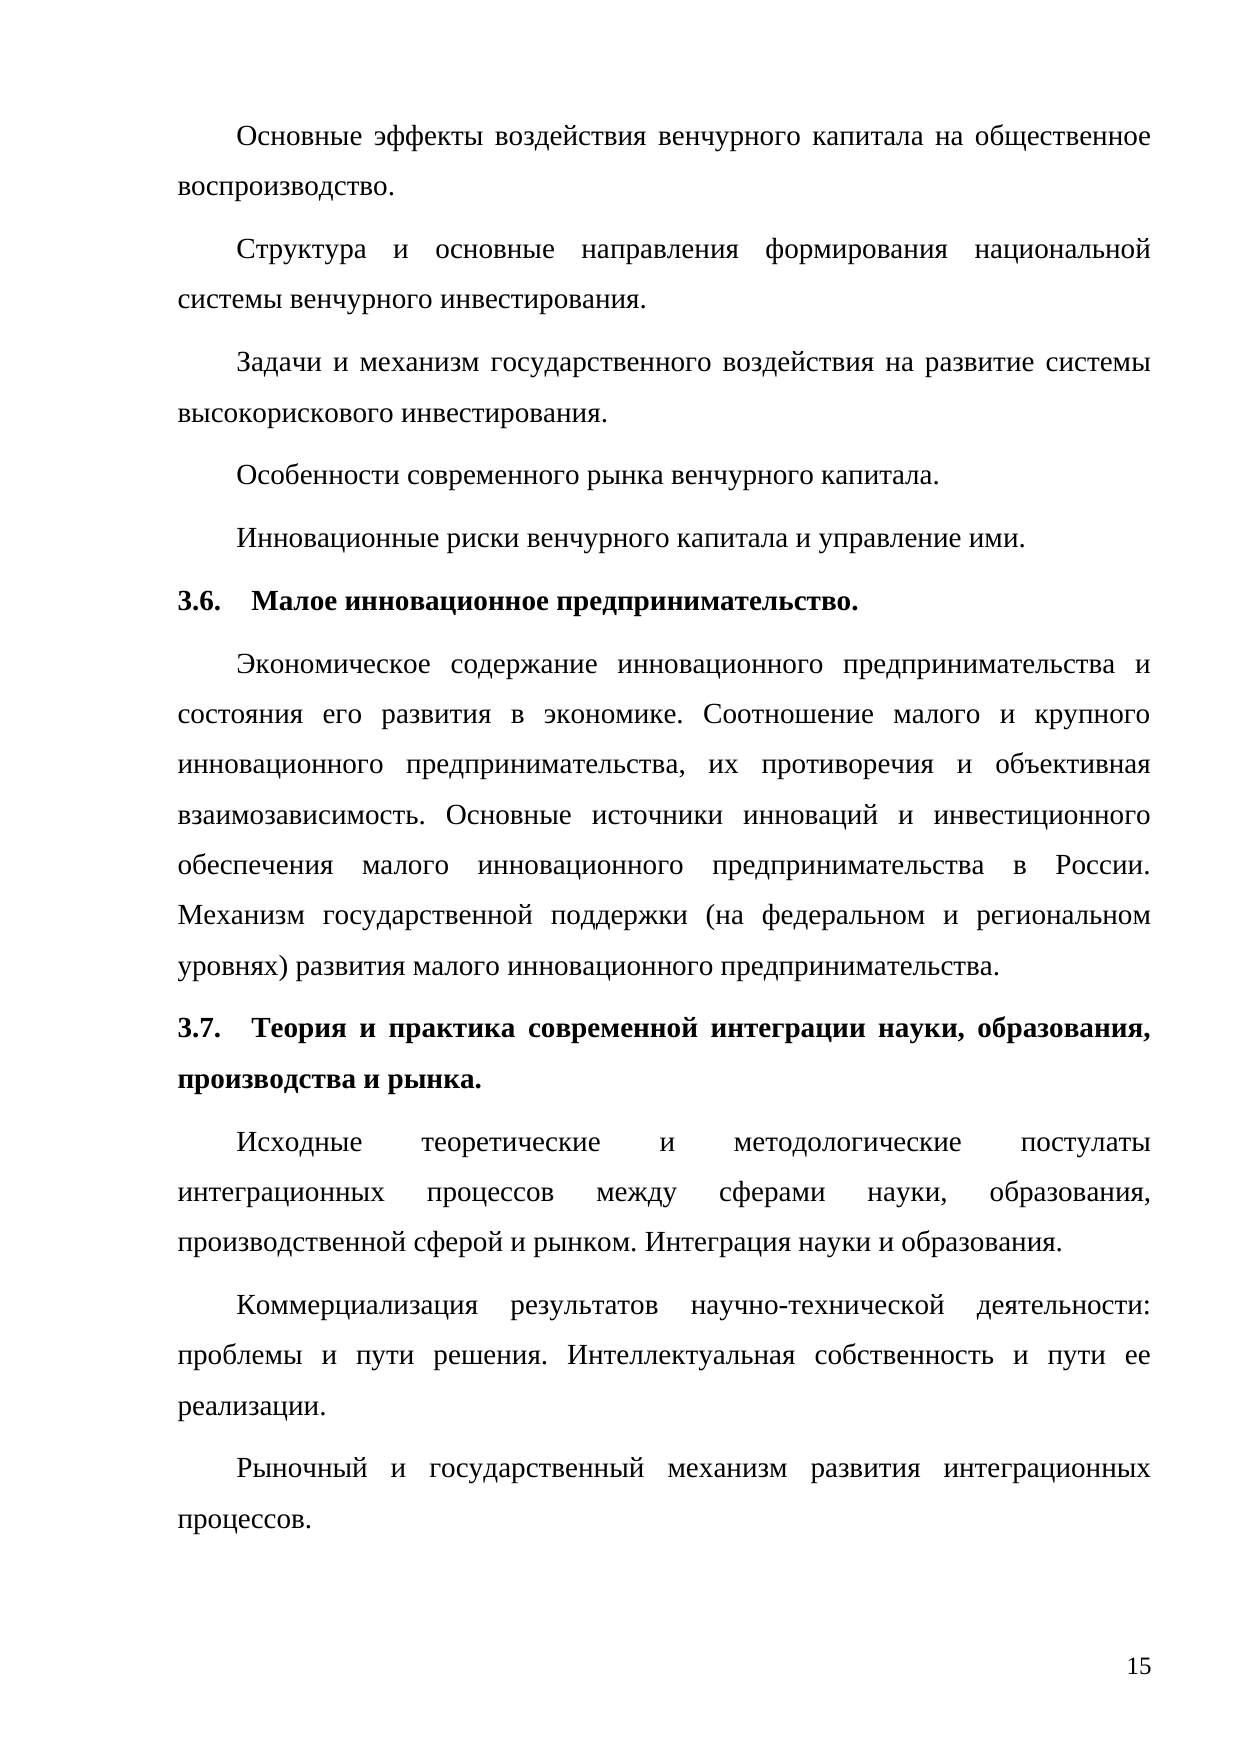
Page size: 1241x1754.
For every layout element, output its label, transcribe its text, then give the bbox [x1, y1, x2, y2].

list Малое инновационное предпринимательство. [177, 583, 1152, 617]
text Инновационные риски венчурного капитала и управление ими. [177, 520, 1152, 554]
text Задачи и механизм государственного воздействия на развитие системы высокорискового инвестирования. [177, 344, 1152, 428]
text Исходные теоретические и методологические постулаты интеграционных процессов между сферами науки, образования, производственной сферой и рынком. Интеграция науки и образования. [177, 1124, 1152, 1258]
text Особенности современного рынка венчурного капитала. [177, 457, 1152, 491]
text Экономическое содержание инновационного предпринимательства и состояния его развития в экономике. Соотношение малого и крупного инновационного предпринимательства, их противоречия и объективная взаимозависимость. Основные источники инноваций и инвестиционного обеспечения малого инновационного предпринимательства в России. Механизм государственной поддержки (на федеральном и региональном уровнях) развития малого инновационного предпринимательства. [177, 646, 1152, 981]
list Теория и практика современной интеграции науки, образования, производства и рынка. [177, 1011, 1152, 1094]
text Коммерциализация результатов научно-технической деятельности: проблемы и пути решения. Интеллектуальная собственность и пути ее реализации. [177, 1287, 1152, 1421]
text Основные эффекты воздействия венчурного капитала на общественное воспроизводство. [177, 118, 1152, 202]
text Структура и основные направления формирования национальной системы венчурного инвестирования. [177, 231, 1152, 315]
text Рыночный и государственный механизм развития интеграционных процессов. [177, 1451, 1152, 1534]
